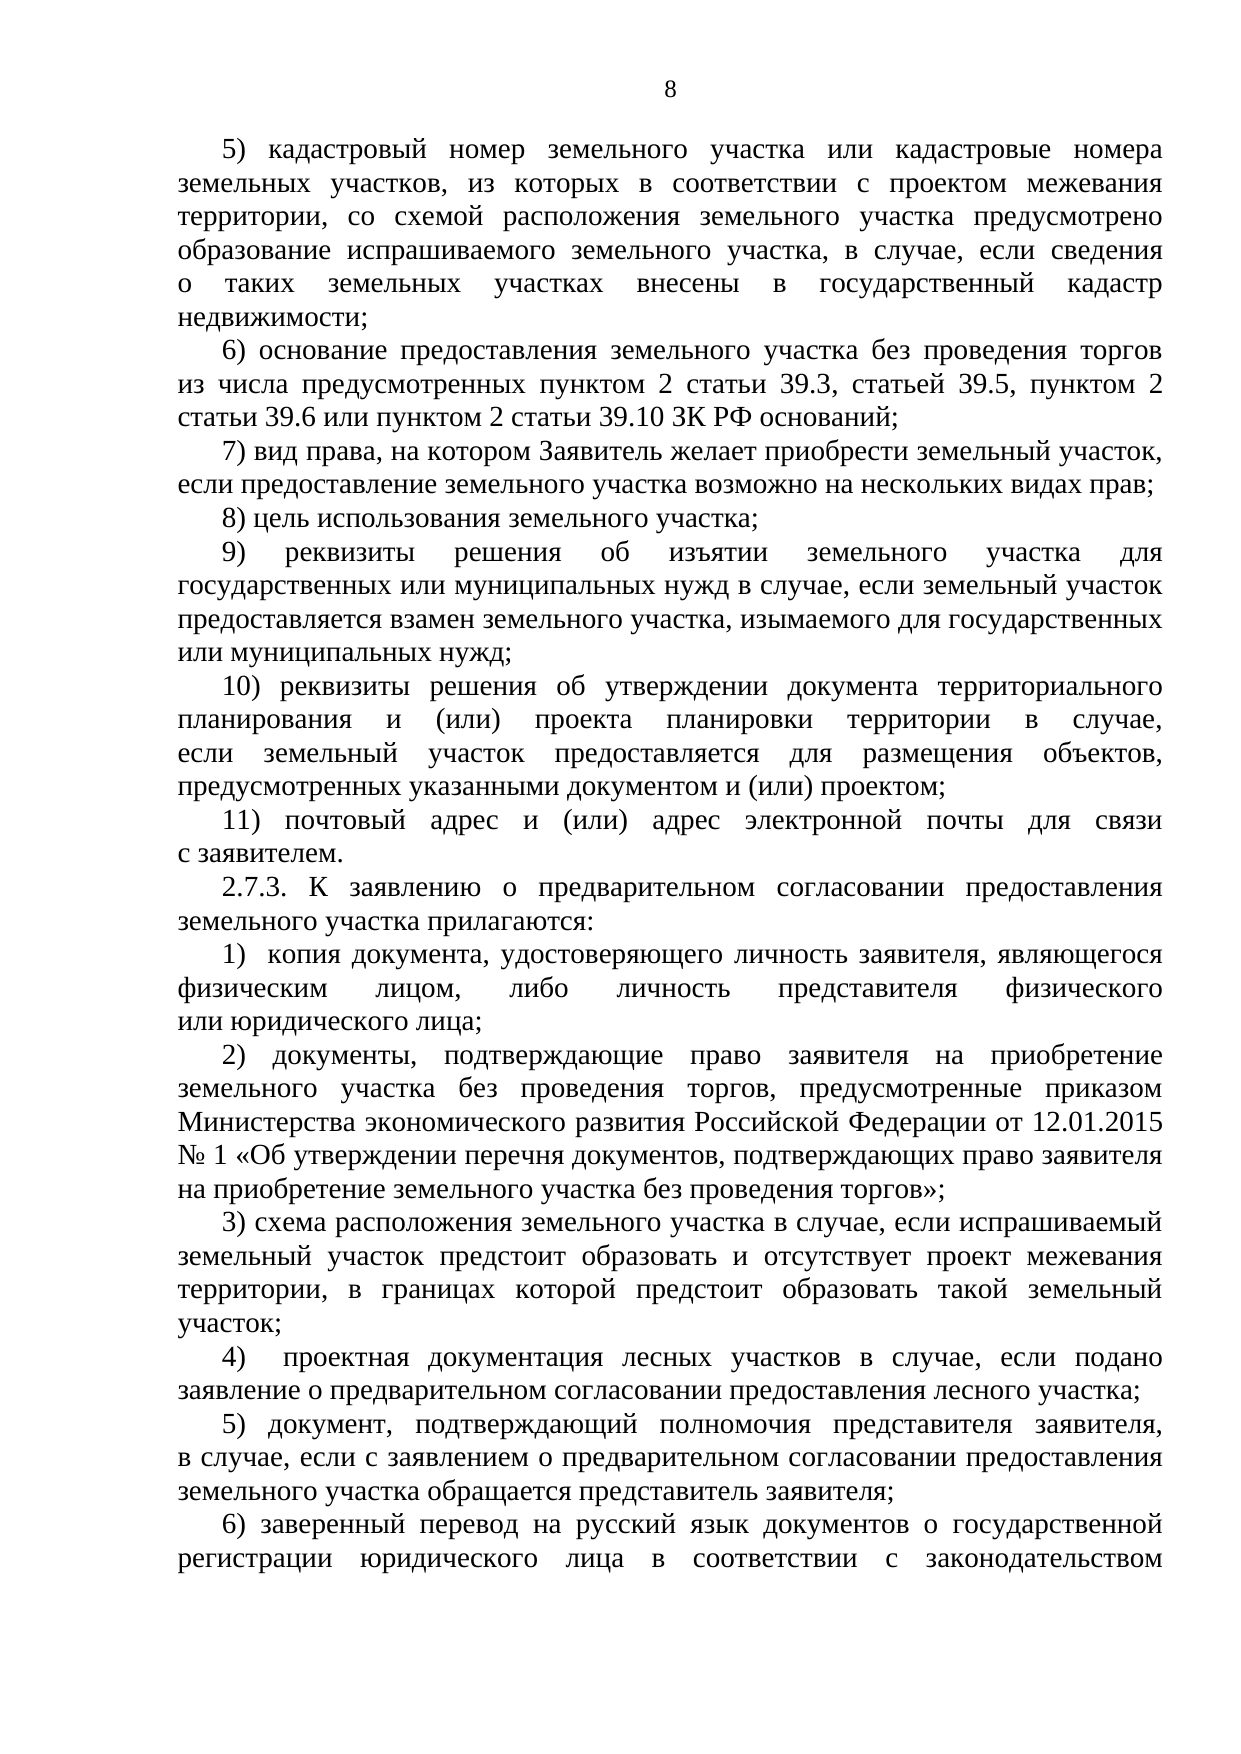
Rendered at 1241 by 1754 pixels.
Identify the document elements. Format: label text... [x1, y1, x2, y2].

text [177, 1506, 1163, 1573]
text 1) копия документа, удостоверяющего личность заявителя, являющегося физическим лицом, либо личность представителя физического или юридического лица; [177, 936, 1163, 1037]
text 4) проектная документация лесных участков в случае, если подано заявление о предварительном согласовании предоставления лесного участка; [177, 1339, 1163, 1406]
text 3) схема расположения земельного участка в случае, если испрашиваемый земельный участок предстоит образовать и отсутствует проект межевания территории, в границах которой предстоит образовать такой земельный участок; [177, 1204, 1163, 1339]
text 2.7.3. К заявлению о предварительном согласовании предоставления земельного участка прилагаются: [177, 869, 1163, 936]
text 10) реквизиты решения об утверждении документа территориального планирования и (или) проекта планировки территории в случае, если земельный участок предоставляется для размещения объектов, предусмотренных указанными документом и (или) проектом; [177, 668, 1163, 802]
text 7) вид права, на котором Заявитель желает приобрести земельный участок, если предоставление земельного участка возможно на нескольких видах прав; [177, 433, 1163, 500]
text 5) документ, подтверждающий полномочия представителя заявителя, в случае, если с заявлением о предварительном согласовании предоставления земельного участка обращается представитель заявителя; [177, 1406, 1163, 1506]
text 9) реквизиты решения об изъятии земельного участка для государственных или муниципальных нужд в случае, если земельный участок предоставляется взамен земельного участка, изымаемого для государственных или муниципальных нужд; [177, 534, 1163, 668]
text 11) почтовый адрес и (или) адрес электронной почты для связи с заявителем. [177, 802, 1163, 869]
text 2) документы, подтверждающие право заявителя на приобретение земельного участка без проведения торгов, предусмотренные приказом Министерства экономического развития Российской Федерации от 12.01.2015 № 1 «Об утверждении перечня документов, подтверждающих право заявителя на приобретение земельного участка без проведения торгов»; [177, 1037, 1163, 1204]
text 5) кадастровый номер земельного участка или кадастровые номера земельных участков, из которых в соответствии с проектом межевания территории, со схемой расположения земельного участка предусмотрено образование испрашиваемого земельного участка, в случае, если сведения о таких земельных участках внесены в государственный кадастр недвижимости; [177, 131, 1163, 332]
text 6) основание предоставления земельного участка без проведения торгов из числа предусмотренных пунктом 2 статьи 39.3, статьей 39.5, пунктом 2 статьи 39.6 или пунктом 2 статьи 39.10 ЗК РФ оснований; [177, 332, 1163, 433]
text 8) цель использования земельного участка; [177, 500, 1163, 534]
